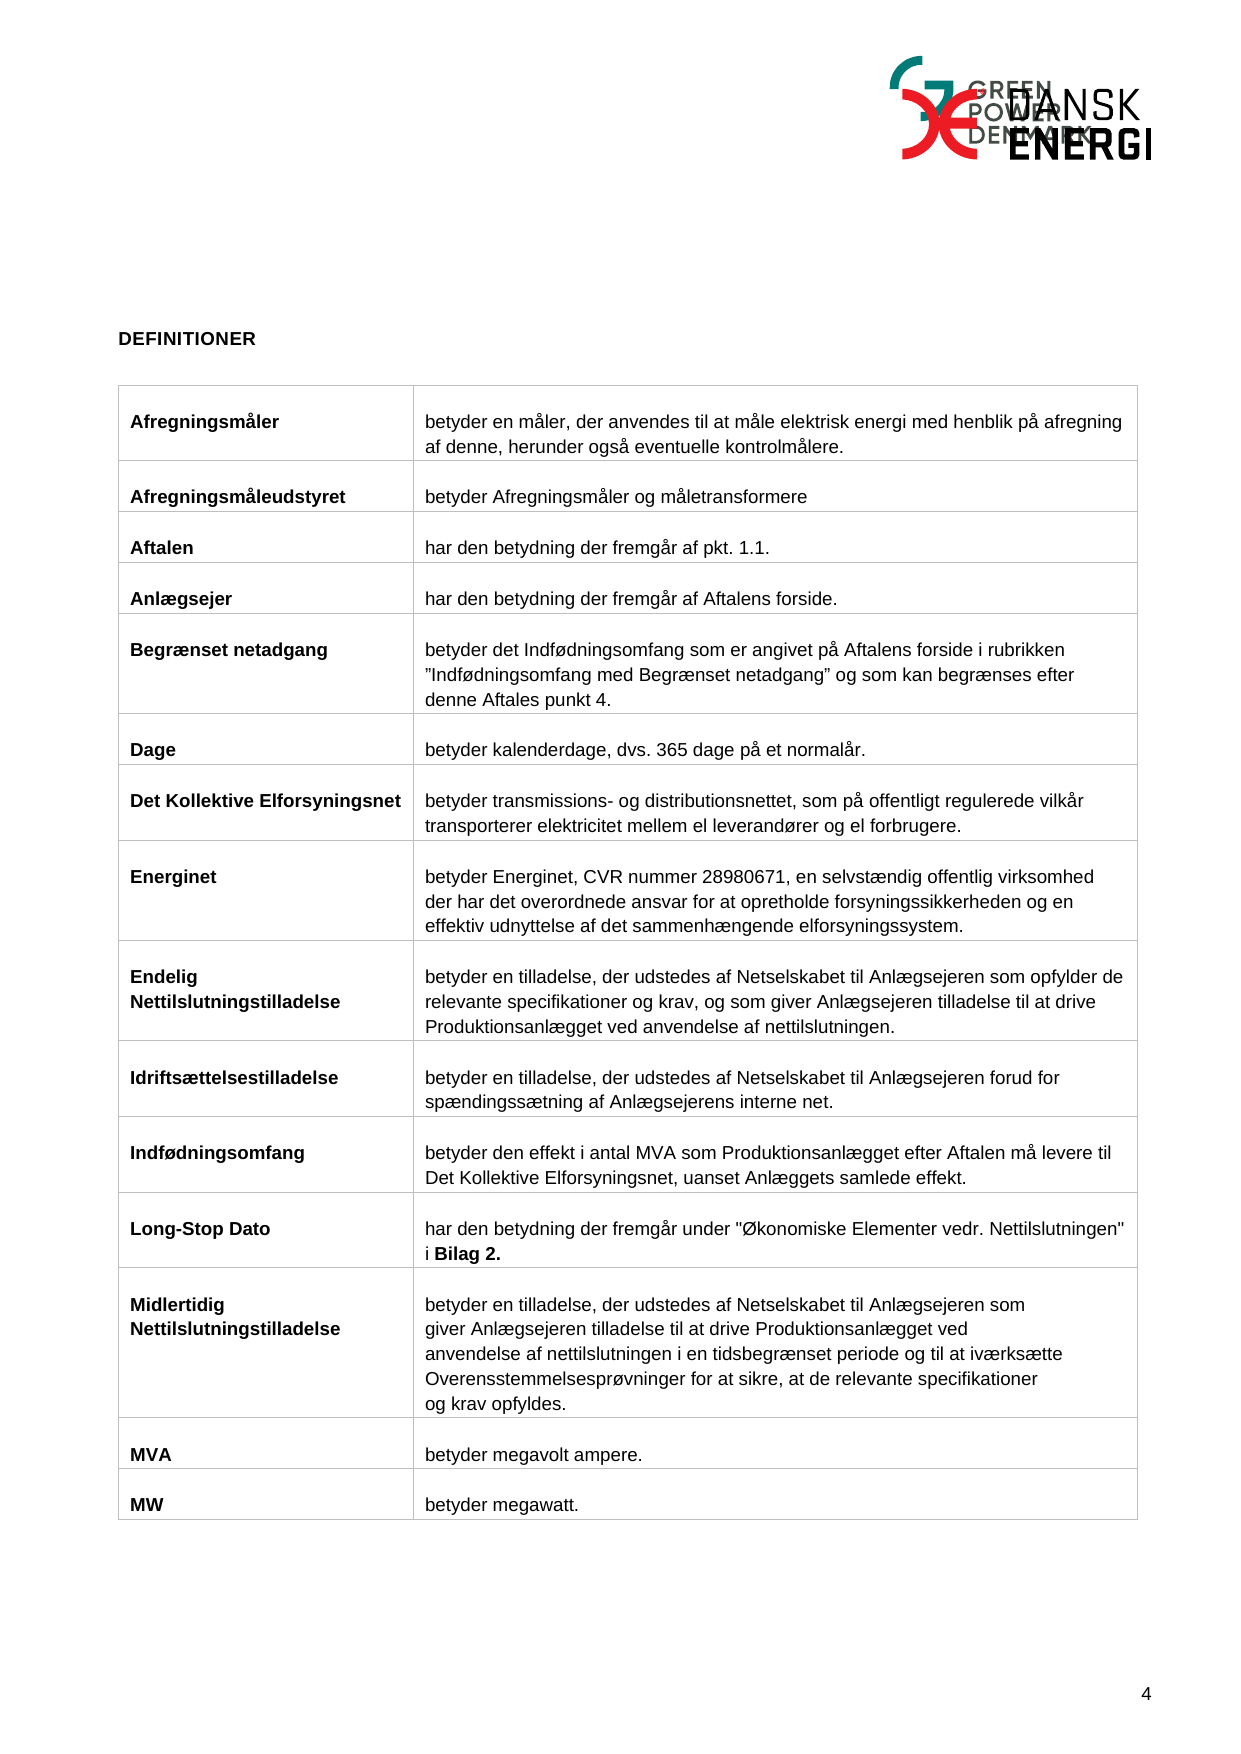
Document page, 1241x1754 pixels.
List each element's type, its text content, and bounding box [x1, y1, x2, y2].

table_cell Dage [119, 714, 413, 764]
table_cell MVA [119, 1418, 413, 1468]
table_cell Long-Stop Dato [119, 1193, 413, 1267]
table_cell betyder det Indfødningsomfang som er angivet på Aftalens forside i rubrikken ”Indfødningsomfang med Begrænset netadgang” og som kan begrænses efter denne Aftales punkt 4. [414, 614, 1137, 713]
table_cell har den betydning der fremgår af pkt. 1.1. [414, 512, 1137, 562]
table_cell Det Kollektive Elforsyningsnet [119, 765, 413, 839]
table_cell betyder en tilladelse, der udstedes af Netselskabet til Anlægsejeren som opfylder de relevante specifikationer og krav, og som giver Anlægsejeren tilladelse til at drive Produktionsanlægget ved anvendelse af nettilslutningen. [414, 941, 1137, 1040]
table_cell betyder Energinet, CVR nummer 28980671, en selvstændig offentlig virksomhed der har det overordnede ansvar for at opretholde forsyningssikkerheden og en effektiv udnyttelse af det sammenhængende elforsyningssystem. [414, 841, 1137, 940]
table_cell betyder kalenderdage, dvs. 365 dage på et normalår. [414, 714, 1137, 764]
table_cell Indfødningsomfang [119, 1117, 413, 1192]
table_cell har den betydning der fremgår under "Økonomiske Elementer vedr. Nettilslutningen" i Bilag 2. [414, 1193, 1137, 1267]
table_cell Begrænset netadgang [119, 614, 413, 713]
table_cell Midlertidig Nettilslutningstilladelse [119, 1268, 413, 1417]
table_cell Idriftsættelsestilladelse [119, 1041, 413, 1116]
table_cell Energinet [119, 841, 413, 940]
table_cell betyder den effekt i antal MVA som Produktionsanlægget efter Aftalen må levere til Det Kollektive Elforsyningsnet, uanset Anlæggets samlede effekt. [414, 1117, 1137, 1192]
table_cell betyder megawatt. [414, 1469, 1137, 1519]
table_cell betyder megavolt ampere. [414, 1418, 1137, 1468]
table_cell MW [119, 1469, 413, 1519]
table_cell Afregningsmåleudstyret [119, 461, 413, 511]
table_cell betyder en tilladelse, der udstedes af Netselskabet til Anlægsejeren som giver Anlægsejeren tilladelse til at drive Produktionsanlægget ved anvendelse af nettilslutningen i en tidsbegrænset periode og til at iværksætte Overensstemmelsesprøvninger for at sikre, at de relevante specifikationer og krav opfyldes. [414, 1268, 1137, 1417]
table_cell Endelig Nettilslutningstilladelse [119, 941, 413, 1040]
table_cell Aftalen [119, 512, 413, 562]
table_header Afregningsmåler [119, 386, 413, 460]
table_cell Anlægsejer [119, 563, 413, 613]
table_cell betyder Afregningsmåler og måletransformere [414, 461, 1137, 511]
table_cell betyder transmissions- og distributionsnettet, som på offentligt regulerede vilkår transporterer elektricitet mellem el leverandører og el forbrugere. [414, 765, 1137, 839]
subtitle Definitioner [118, 322, 1152, 349]
table_header betyder en måler, der anvendes til at måle elektrisk energi med henblik på afregning af denne, herunder også eventuelle kontrolmålere. [414, 386, 1137, 460]
table_cell betyder en tilladelse, der udstedes af Netselskabet til Anlægsejeren forud for spændingssætning af Anlægsejerens interne net. [414, 1041, 1137, 1116]
table_cell har den betydning der fremgår af Aftalens forside. [414, 563, 1137, 613]
